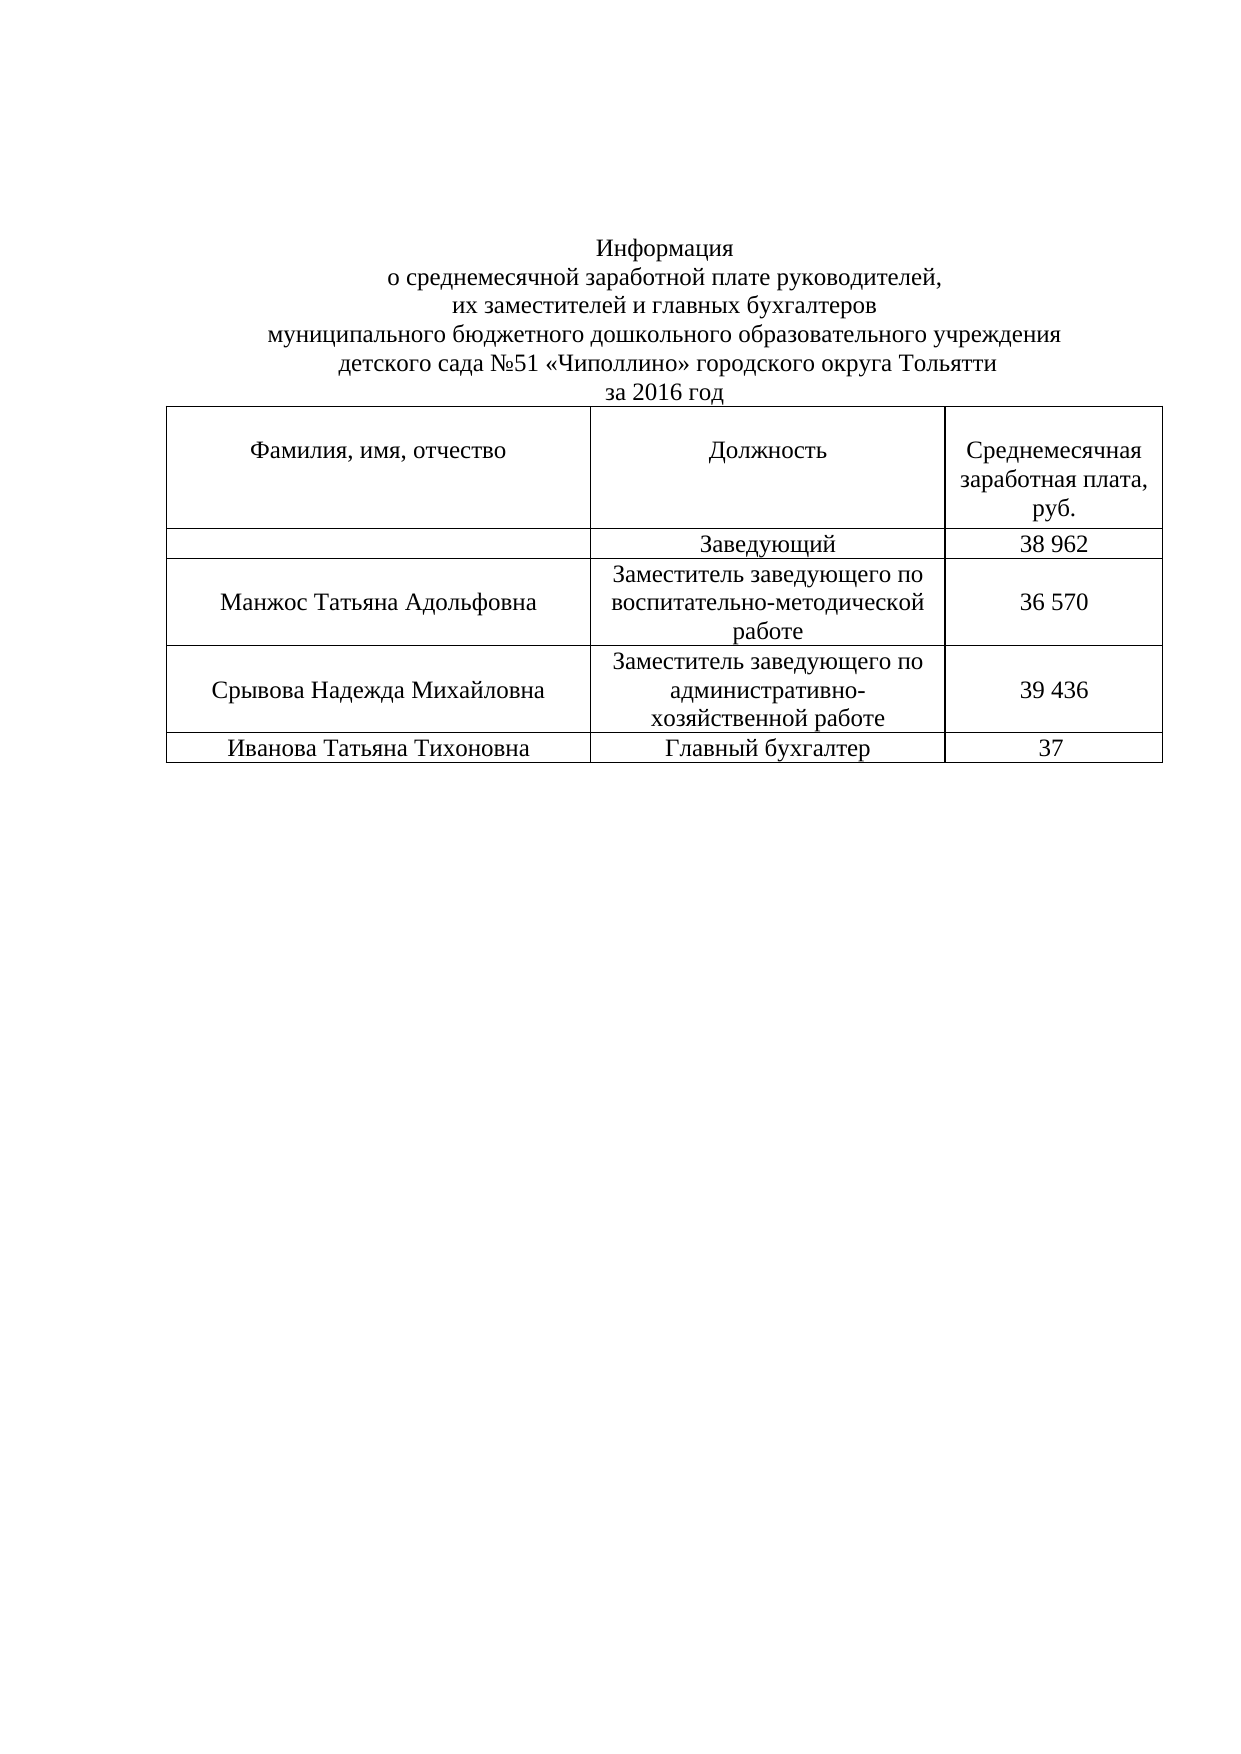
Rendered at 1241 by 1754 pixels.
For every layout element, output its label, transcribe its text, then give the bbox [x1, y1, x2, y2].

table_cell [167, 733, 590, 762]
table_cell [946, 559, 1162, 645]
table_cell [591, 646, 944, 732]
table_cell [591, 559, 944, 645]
text за 2016 год [177, 377, 1152, 406]
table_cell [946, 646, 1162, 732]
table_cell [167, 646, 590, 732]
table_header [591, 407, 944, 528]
text их заместителей и главных бухгалтеров [177, 291, 1152, 319]
text о среднемесячной заработной плате руководителей, [177, 262, 1152, 291]
text детского сада №51 «Чиполлино» городского округа Тольятти [177, 348, 1152, 377]
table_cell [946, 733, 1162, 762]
text Информация [177, 233, 1152, 262]
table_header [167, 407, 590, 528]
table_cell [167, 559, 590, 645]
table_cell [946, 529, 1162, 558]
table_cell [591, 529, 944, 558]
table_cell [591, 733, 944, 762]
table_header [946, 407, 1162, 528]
text муниципального бюджетного дошкольного образовательного учреждения [177, 319, 1152, 348]
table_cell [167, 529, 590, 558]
